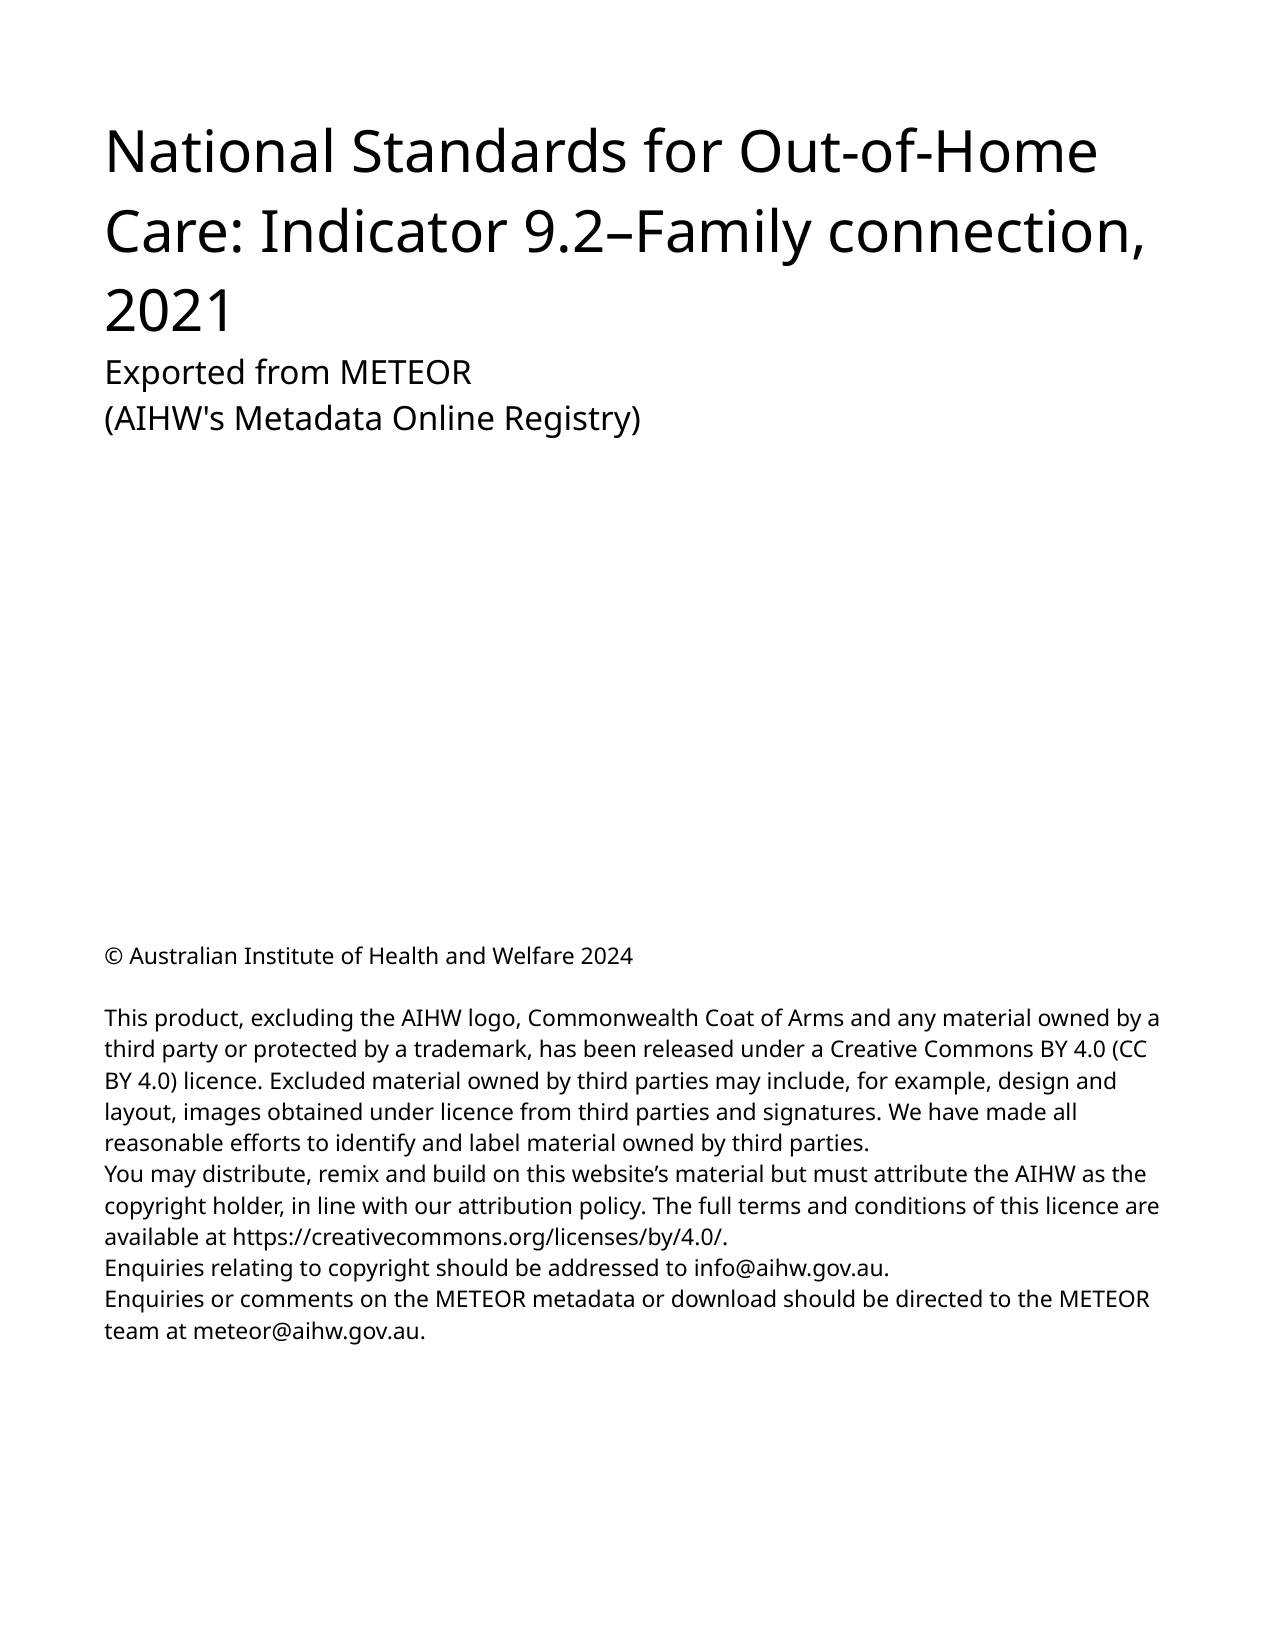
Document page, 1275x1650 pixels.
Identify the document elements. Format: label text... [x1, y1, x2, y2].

text © Australian Institute of Health and Welfare 2024 [104, 940, 1171, 971]
text This product, excluding the AIHW logo, Commonwealth Coat of Arms and any material owned by a third party or protected by a trademark, has been released under a Creative Commons BY 4.0 (CC BY 4.0) licence. Excluded material owned by third parties may include, for example, design and layout, images obtained under licence from third parties and signatures. We have made all reasonable efforts to identify and label material owned by third parties. [104, 1002, 1171, 1158]
subtitle Exported from METEOR [104, 349, 1171, 394]
text You may distribute, remix and build on this website’s material but must attribute the AIHW as the copyright holder, in line with our attribution policy. The full terms and conditions of this licence are available at https://creativecommons.org/licenses/by/4.0/. [104, 1158, 1171, 1252]
text Enquiries relating to copyright should be addressed to info@aihw.gov.au. [104, 1252, 1171, 1283]
subtitle (AIHW's Metadata Online Registry) [104, 394, 1171, 440]
title National Standards for Out-of-Home Care: Indicator 9.2–Family connection, 2021 [104, 110, 1171, 349]
text Enquiries or comments on the METEOR metadata or download should be directed to the METEOR team at meteor@aihw.gov.au. [104, 1283, 1171, 1346]
